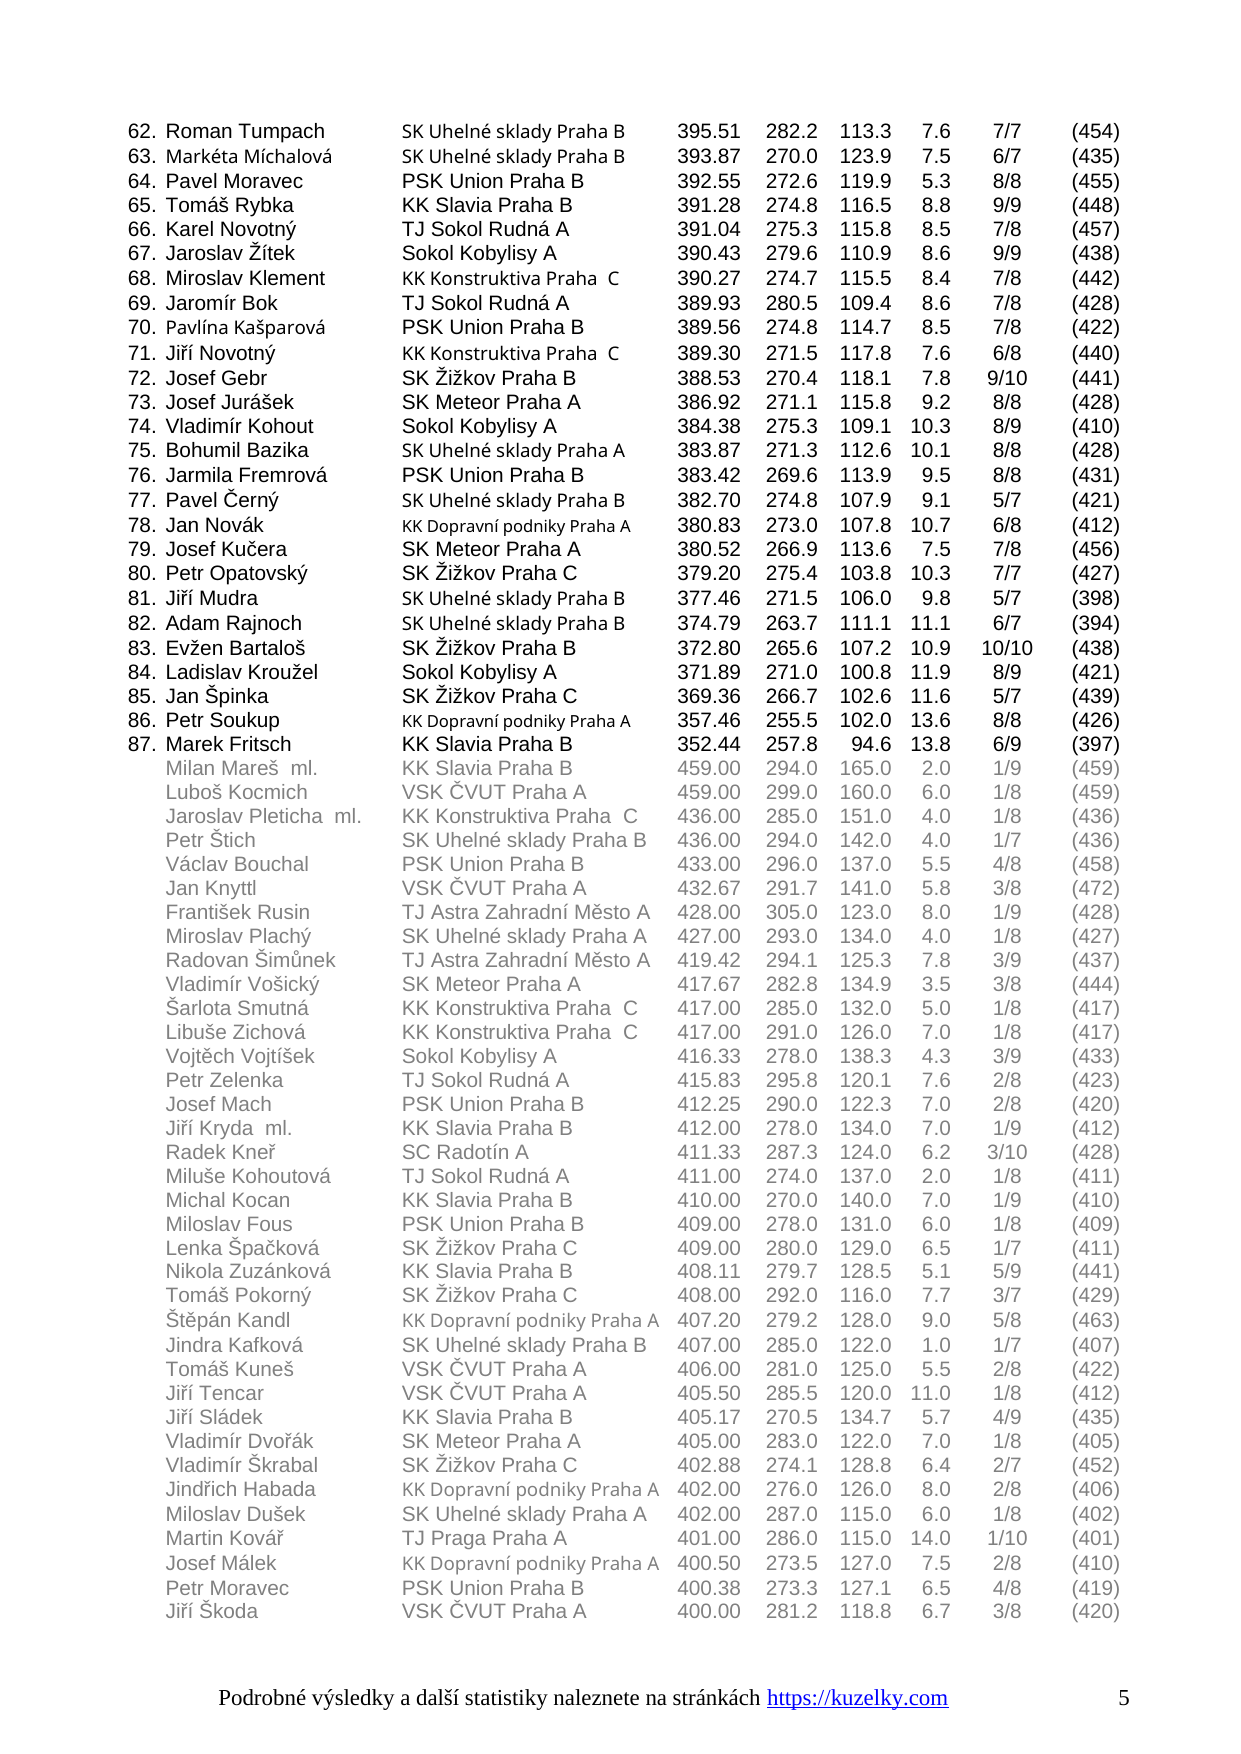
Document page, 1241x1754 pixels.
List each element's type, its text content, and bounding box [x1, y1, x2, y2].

text Radovan Šimůnek TJ Astra Zahradní Město A 419.42 294.1 125.3 7.8 3/9 (437) [106, 948, 1134, 972]
text Luboš Kocmich VSK ČVUT Praha A 459.00 299.0 160.0 6.0 1/8 (459) [106, 780, 1134, 804]
text 87. Marek Fritsch KK Slavia Praha B 352.44 257.8 94.6 13.8 6/9 (397) [106, 732, 1134, 756]
text 67. Jaroslav Žítek Sokol Kobylisy A 390.43 279.6 110.9 8.6 9/9 (438) [106, 241, 1134, 265]
text 80. Petr Opatovský SK Žižkov Praha C 379.20 275.4 103.8 10.3 7/7 (427) [106, 561, 1134, 585]
text 63. Markéta Míchalová SK Uhelné sklady Praha B 393.87 270.0 123.9 7.5 6/7 (435) [106, 144, 1134, 169]
text Tomáš Kuneš VSK ČVUT Praha A 406.00 281.0 125.0 5.5 2/8 (422) [106, 1357, 1134, 1381]
text Vojtěch Vojtíšek Sokol Kobylisy A 416.33 278.0 138.3 4.3 3/9 (433) [106, 1044, 1134, 1068]
text 68. Miroslav Klement KK Konstruktiva Praha C 390.27 274.7 115.5 8.4 7/8 (442) [106, 265, 1134, 291]
text 62. Roman Tumpach SK Uhelné sklady Praha B 395.51 282.2 113.3 7.6 7/7 (454) [106, 118, 1134, 144]
text 74. Vladimír Kohout Sokol Kobylisy A 384.38 275.3 109.1 10.3 8/9 (410) [106, 413, 1134, 437]
text Jiří Kryda ml. KK Slavia Praha B 412.00 278.0 134.0 7.0 1/9 (412) [106, 1116, 1134, 1139]
text 75. Bohumil Bazika SK Uhelné sklady Praha A 383.87 271.3 112.6 10.1 8/8 (428) [106, 437, 1134, 463]
text Miluše Kohoutová TJ Sokol Rudná A 411.00 274.0 137.0 2.0 1/8 (411) [106, 1163, 1134, 1187]
text Radek Kneř SC Radotín A 411.33 287.3 124.0 6.2 3/10 (428) [106, 1139, 1134, 1163]
text Jiří Škoda VSK ČVUT Praha A 400.00 281.2 118.8 6.7 3/8 (420) [106, 1599, 1134, 1623]
text Nikola Zuzánková KK Slavia Praha B 408.11 279.7 128.5 5.1 5/9 (441) [106, 1259, 1134, 1283]
text Miroslav Plachý SK Uhelné sklady Praha A 427.00 293.0 134.0 4.0 1/8 (427) [106, 924, 1134, 948]
text Lenka Špačková SK Žižkov Praha C 409.00 280.0 129.0 6.5 1/7 (411) [106, 1235, 1134, 1259]
text 84. Ladislav Kroužel Sokol Kobylisy A 371.89 271.0 100.8 11.9 8/9 (421) [106, 660, 1134, 684]
text František Rusin TJ Astra Zahradní Město A 428.00 305.0 123.0 8.0 1/9 (428) [106, 900, 1134, 924]
text Vladimír Škrabal SK Žižkov Praha C 402.88 274.1 128.8 6.4 2/7 (452) [106, 1452, 1134, 1476]
text Jindra Kafková SK Uhelné sklady Praha B 407.00 285.0 122.0 1.0 1/7 (407) [106, 1333, 1134, 1357]
text 69. Jaromír Bok TJ Sokol Rudná A 389.93 280.5 109.4 8.6 7/8 (428) [106, 291, 1134, 314]
text Michal Kocan KK Slavia Praha B 410.00 270.0 140.0 7.0 1/9 (410) [106, 1187, 1134, 1211]
text Jiří Sládek KK Slavia Praha B 405.17 270.5 134.7 5.7 4/9 (435) [106, 1404, 1134, 1428]
text 72. Josef Gebr SK Žižkov Praha B 388.53 270.4 118.1 7.8 9/10 (441) [106, 366, 1134, 389]
text Josef Mach PSK Union Praha B 412.25 290.0 122.3 7.0 2/8 (420) [106, 1092, 1134, 1116]
text 77. Pavel Černý SK Uhelné sklady Praha B 382.70 274.8 107.9 9.1 5/7 (421) [106, 487, 1134, 512]
text 73. Josef Jurášek SK Meteor Praha A 386.92 271.1 115.8 9.2 8/8 (428) [106, 389, 1134, 413]
text Petr Štich SK Uhelné sklady Praha B 436.00 294.0 142.0 4.0 1/7 (436) [106, 828, 1134, 852]
text Martin Kovář TJ Praga Praha A 401.00 286.0 115.0 14.0 1/10 (401) [106, 1526, 1134, 1550]
text 79. Josef Kučera SK Meteor Praha A 380.52 266.9 113.6 7.5 7/8 (456) [106, 537, 1134, 561]
text Petr Moravec PSK Union Praha B 400.38 273.3 127.1 6.5 4/8 (419) [106, 1575, 1134, 1599]
text Vladimír Vošický SK Meteor Praha A 417.67 282.8 134.9 3.5 3/8 (444) [106, 972, 1134, 996]
text Tomáš Pokorný SK Žižkov Praha C 408.00 292.0 116.0 7.7 3/7 (429) [106, 1283, 1134, 1307]
text Miloslav Dušek SK Uhelné sklady Praha A 402.00 287.0 115.0 6.0 1/8 (402) [106, 1502, 1134, 1526]
text Šarlota Smutná KK Konstruktiva Praha C 417.00 285.0 132.0 5.0 1/8 (417) [106, 996, 1134, 1020]
text Libuše Zichová KK Konstruktiva Praha C 417.00 291.0 126.0 7.0 1/8 (417) [106, 1020, 1134, 1044]
text 65. Tomáš Rybka KK Slavia Praha B 391.28 274.8 116.5 8.8 9/9 (448) [106, 193, 1134, 217]
text 86. Petr Soukup KK Dopravní podniky Praha A 357.46 255.5 102.0 13.6 8/8 (426) [106, 708, 1134, 732]
text 78. Jan Novák KK Dopravní podniky Praha A 380.83 273.0 107.8 10.7 6/8 (412) [106, 512, 1134, 537]
text 70. Pavlína Kašparová PSK Union Praha B 389.56 274.8 114.7 8.5 7/8 (422) [106, 314, 1134, 340]
text Miloslav Fous PSK Union Praha B 409.00 278.0 131.0 6.0 1/8 (409) [106, 1211, 1134, 1235]
text Jaroslav Pleticha ml. KK Konstruktiva Praha C 436.00 285.0 151.0 4.0 1/8 (436) [106, 804, 1134, 828]
text Milan Mareš ml. KK Slavia Praha B 459.00 294.0 165.0 2.0 1/9 (459) [106, 756, 1134, 780]
text 81. Jiří Mudra SK Uhelné sklady Praha B 377.46 271.5 106.0 9.8 5/7 (398) [106, 585, 1134, 610]
text 64. Pavel Moravec PSK Union Praha B 392.55 272.6 119.9 5.3 8/8 (455) [106, 169, 1134, 193]
text Václav Bouchal PSK Union Praha B 433.00 296.0 137.0 5.5 4/8 (458) [106, 852, 1134, 876]
text 66. Karel Novotný TJ Sokol Rudná A 391.04 275.3 115.8 8.5 7/8 (457) [106, 217, 1134, 241]
text Jiří Tencar VSK ČVUT Praha A 405.50 285.5 120.0 11.0 1/8 (412) [106, 1381, 1134, 1404]
text 83. Evžen Bartaloš SK Žižkov Praha B 372.80 265.6 107.2 10.9 10/10 (438) [106, 636, 1134, 660]
text Vladimír Dvořák SK Meteor Praha A 405.00 283.0 122.0 7.0 1/8 (405) [106, 1428, 1134, 1452]
text 82. Adam Rajnoch SK Uhelné sklady Praha B 374.79 263.7 111.1 11.1 6/7 (394) [106, 610, 1134, 636]
text Štěpán Kandl KK Dopravní podniky Praha A 407.20 279.2 128.0 9.0 5/8 (463) [106, 1307, 1134, 1333]
text Josef Málek KK Dopravní podniky Praha A 400.50 273.5 127.0 7.5 2/8 (410) [106, 1550, 1134, 1575]
text 85. Jan Špinka SK Žižkov Praha C 369.36 266.7 102.6 11.6 5/7 (439) [106, 684, 1134, 708]
text Jan Knyttl VSK ČVUT Praha A 432.67 291.7 141.0 5.8 3/8 (472) [106, 876, 1134, 900]
text Petr Zelenka TJ Sokol Rudná A 415.83 295.8 120.1 7.6 2/8 (423) [106, 1068, 1134, 1092]
text 76. Jarmila Fremrová PSK Union Praha B 383.42 269.6 113.9 9.5 8/8 (431) [106, 463, 1134, 487]
text 71. Jiří Novotný KK Konstruktiva Praha C 389.30 271.5 117.8 7.6 6/8 (440) [106, 340, 1134, 366]
text Jindřich Habada KK Dopravní podniky Praha A 402.00 276.0 126.0 8.0 2/8 (406) [106, 1476, 1134, 1502]
